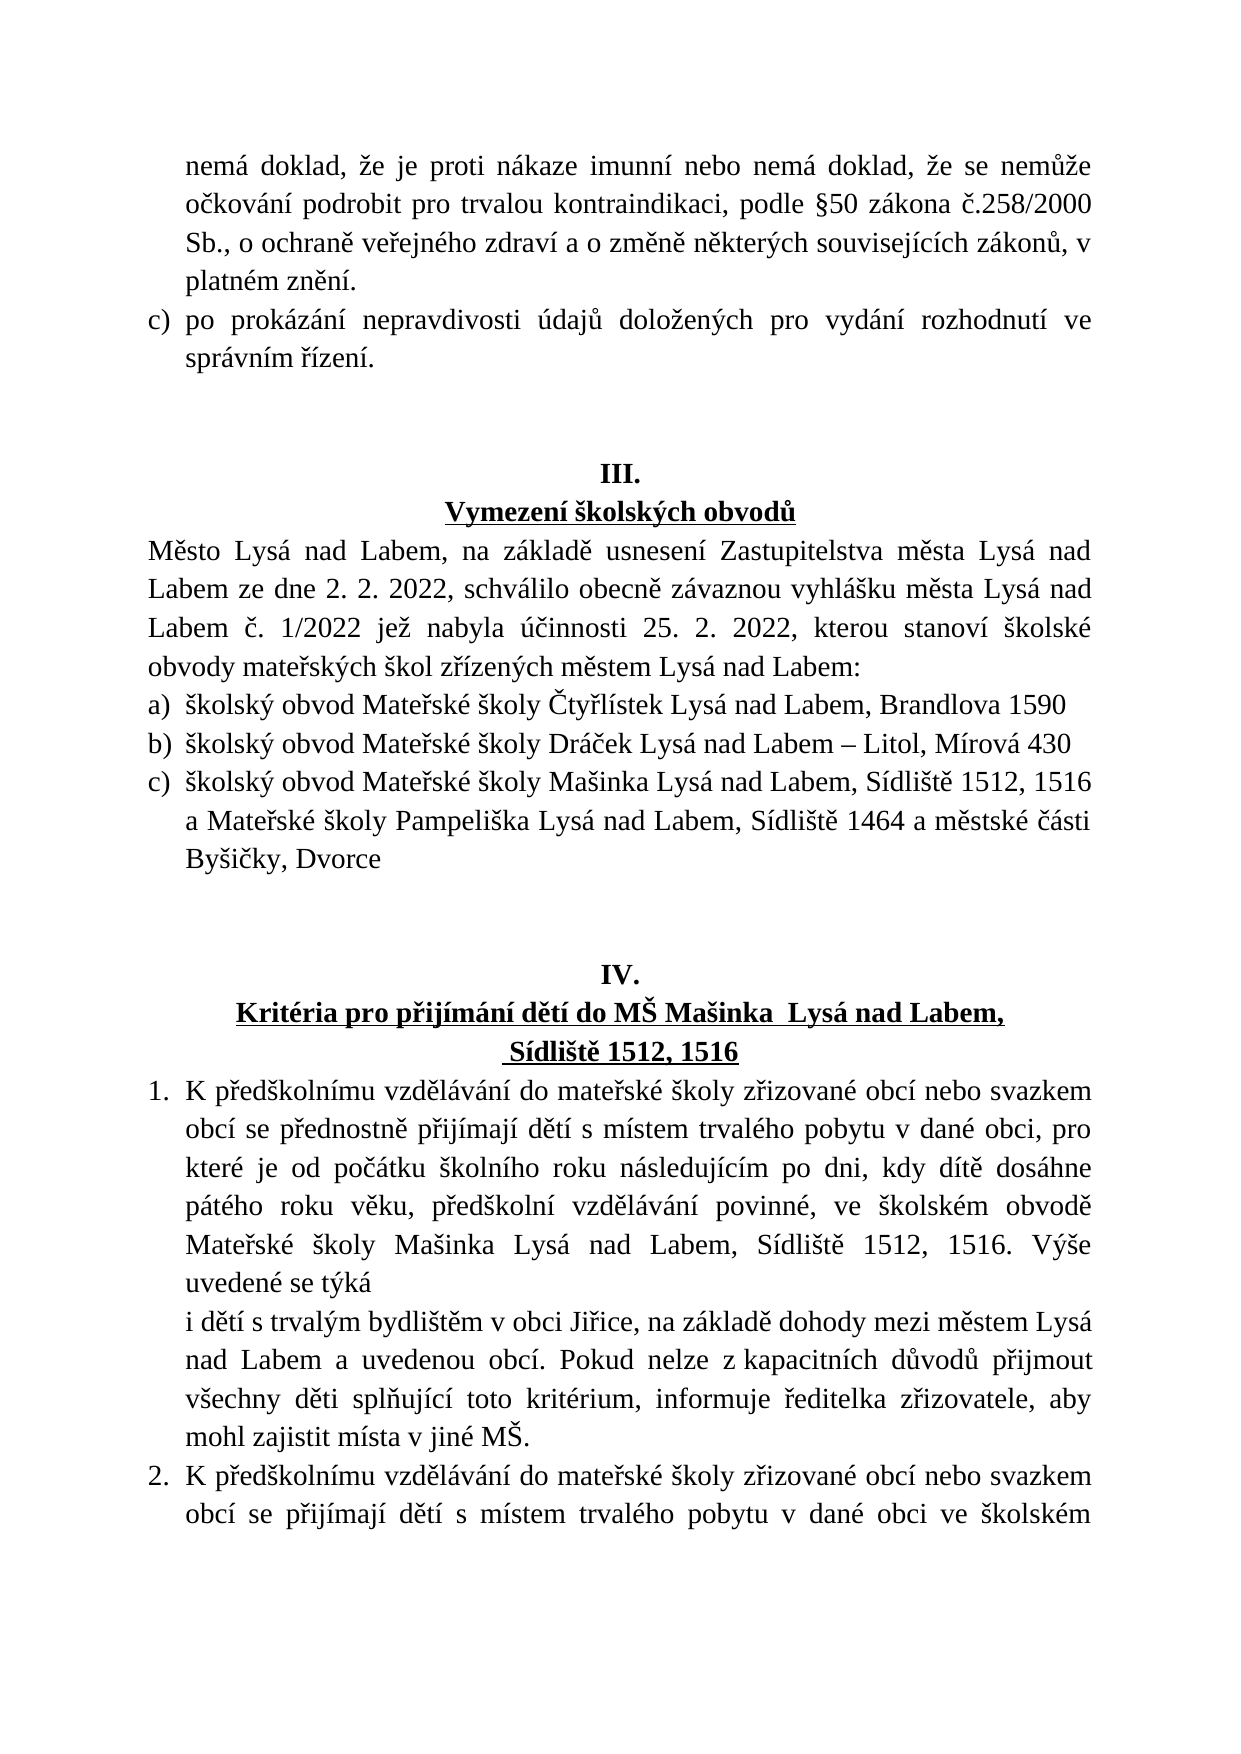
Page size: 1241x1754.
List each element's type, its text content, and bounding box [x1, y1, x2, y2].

text Kritéria pro přijímání dětí do MŠ Mašinka Lysá nad Labem, [148, 996, 1093, 1029]
text Vymezení školských obvodů [148, 494, 1093, 528]
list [148, 1458, 1093, 1530]
text Sídliště 1512, 1516 [148, 1034, 1093, 1068]
list po prokázání nepravdivosti údajů doložených pro vydání rozhodnutí ve správním řízení. [148, 302, 1093, 374]
text III. [148, 456, 1093, 489]
list K předškolnímu vzdělávání do mateřské školy zřizované obcí nebo svazkem obcí se přednostně přijímají dětí s místem trvalého pobytu v dané obci, pro které je od počátku školního roku následujícím po dni, kdy dítě dosáhne pátého roku věku, předškolní vzdělávání povinné, ve školském obvodě Mateřské školy Mašinka Lysá nad Labem, Sídliště 1512, 1516. Výše uvedené se týká [148, 1073, 1093, 1299]
list i dětí s trvalým bydlištěm v obci Jiřice, na základě dohody mezi městem Lysá nad Labem a uvedenou obcí. Pokud nelze z kapacitních důvodů přijmout všechny děti splňující toto kritérium, informuje ředitelka zřizovatele, aby mohl zajistit místa v jiné MŠ. [185, 1304, 1093, 1453]
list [148, 148, 1093, 297]
list školský obvod Mateřské školy Mašinka Lysá nad Labem, Sídliště 1512, 1516 a Mateřské školy Pampeliška Lysá nad Labem, Sídliště 1464 a městské části Byšičky, Dvorce [148, 764, 1093, 875]
text IV. [148, 957, 1093, 991]
list školský obvod Mateřské školy Čtyřlístek Lysá nad Labem, Brandlova 1590 [148, 687, 1093, 721]
text Město Lysá nad Labem, na základě usnesení Zastupitelstva města Lysá nad Labem ze dne 2. 2. 2022, schválilo obecně závaznou vyhlášku města Lysá nad Labem č. 1/2022 jež nabyla účinnosti 25. 2. 2022, kterou stanoví školské obvody mateřských škol zřízených městem Lysá nad Labem: [148, 533, 1093, 682]
list školský obvod Mateřské školy Dráček Lysá nad Labem – Litol, Mírová 430 [148, 726, 1093, 759]
